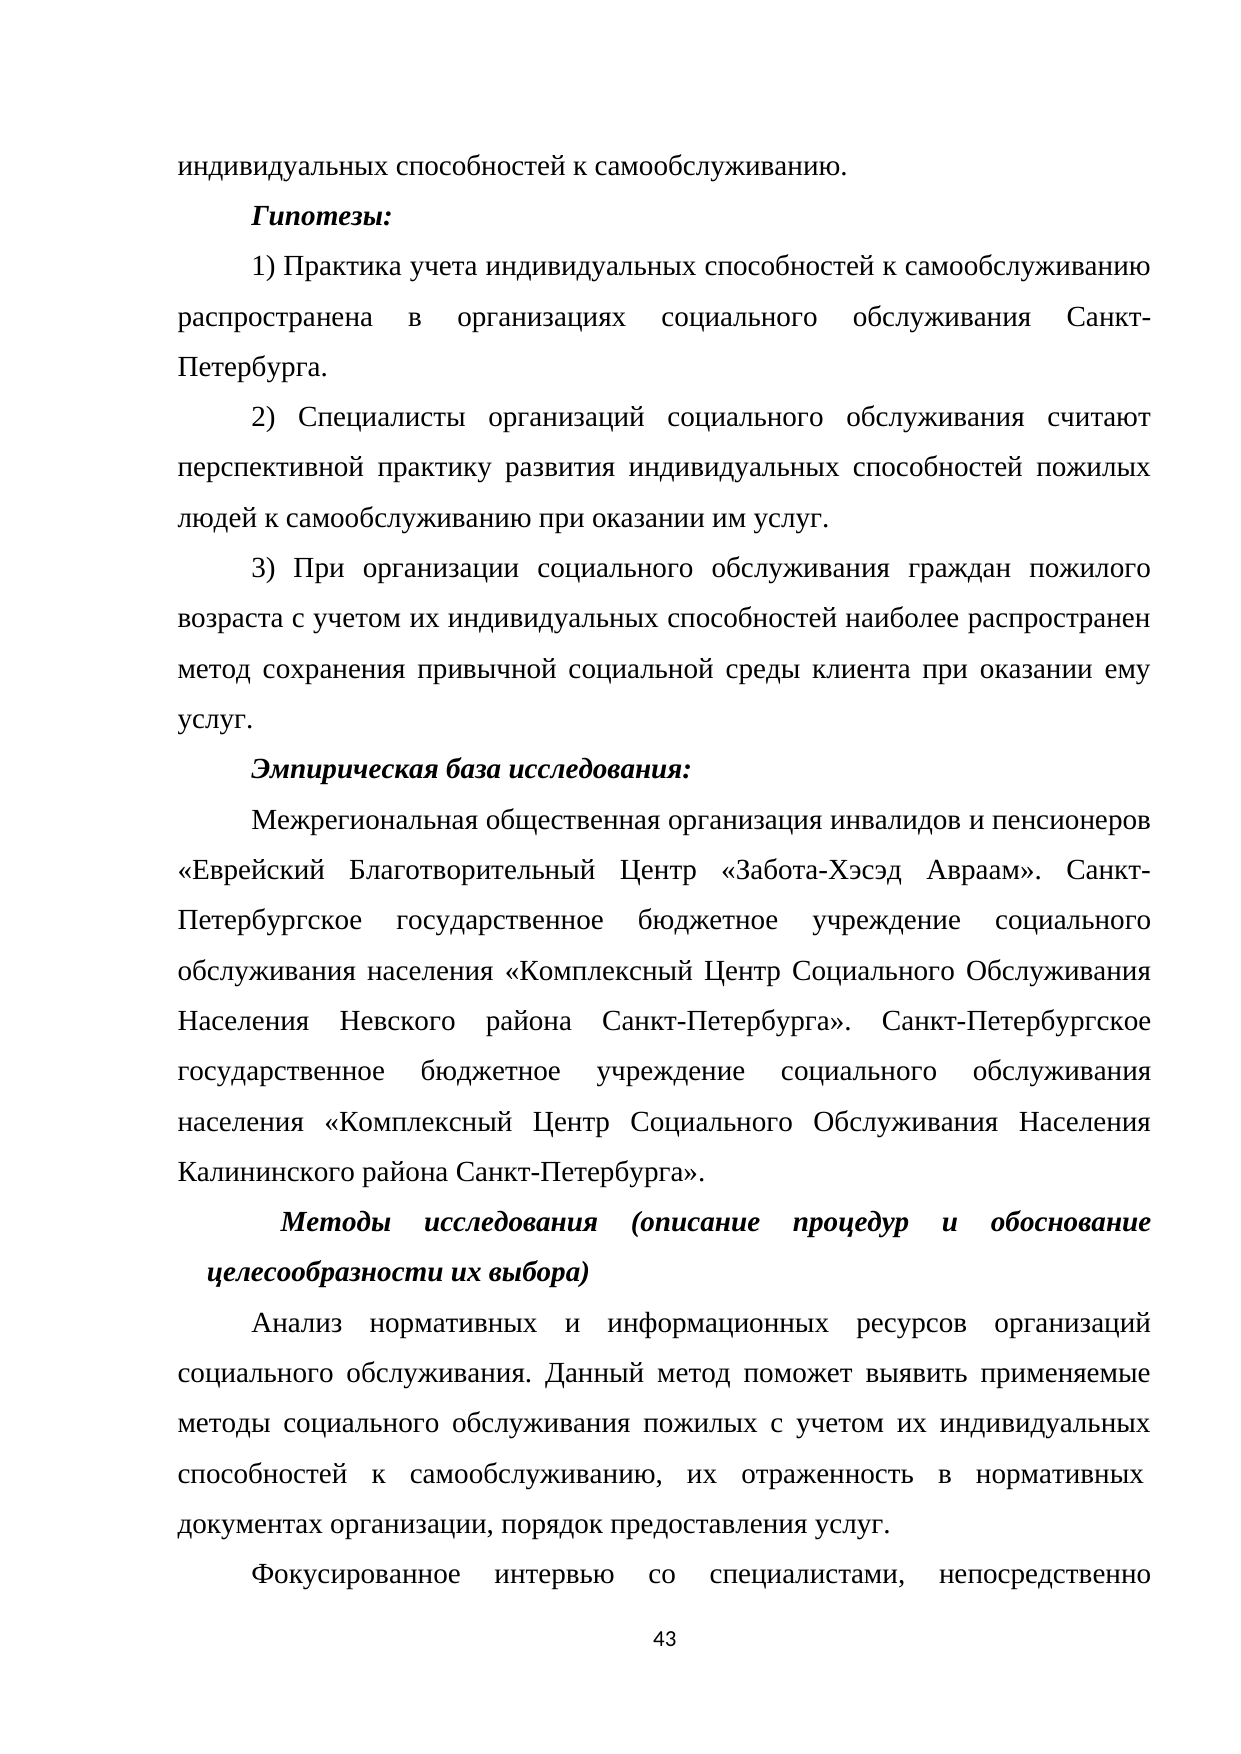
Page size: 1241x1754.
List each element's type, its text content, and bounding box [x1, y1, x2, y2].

text Эмпирическая база исследования: [177, 751, 1152, 785]
text Методы исследования (описание процедур и обоснование целесообразности их выбора) [207, 1204, 1152, 1288]
text 2) Специалисты организаций социального обслуживания считают перспективной практику развития индивидуальных способностей пожилых людей к самообслуживанию при оказании им услуг. [177, 399, 1152, 533]
text 3) При организации социального обслуживания граждан пожилого возраста с учетом их индивидуальных способностей наиболее распространен метод сохранения привычной социальной среды клиента при оказании ему услуг. [177, 550, 1152, 735]
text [177, 148, 1152, 232]
text 1) Практика учета индивидуальных способностей к самообслуживанию распространена в организациях социального обслуживания Санкт-Петербурга. [177, 248, 1152, 382]
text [177, 1305, 1152, 1590]
text Межрегиональная общественная организация инвалидов и пенсионеров «Еврейский Благотворительный Центр «Забота-Хэсэд Авраам». Санкт-Петербургское государственное бюджетное учреждение социального обслуживания населения «Комплексный Центр Социального Обслуживания Населения Невского района Санкт-Петербурга». Санкт-Петербургское государственное бюджетное учреждение социального обслуживания населения «Комплексный Центр Социального Обслуживания Населения Калининского района Санкт-Петербурга». [177, 802, 1152, 1187]
